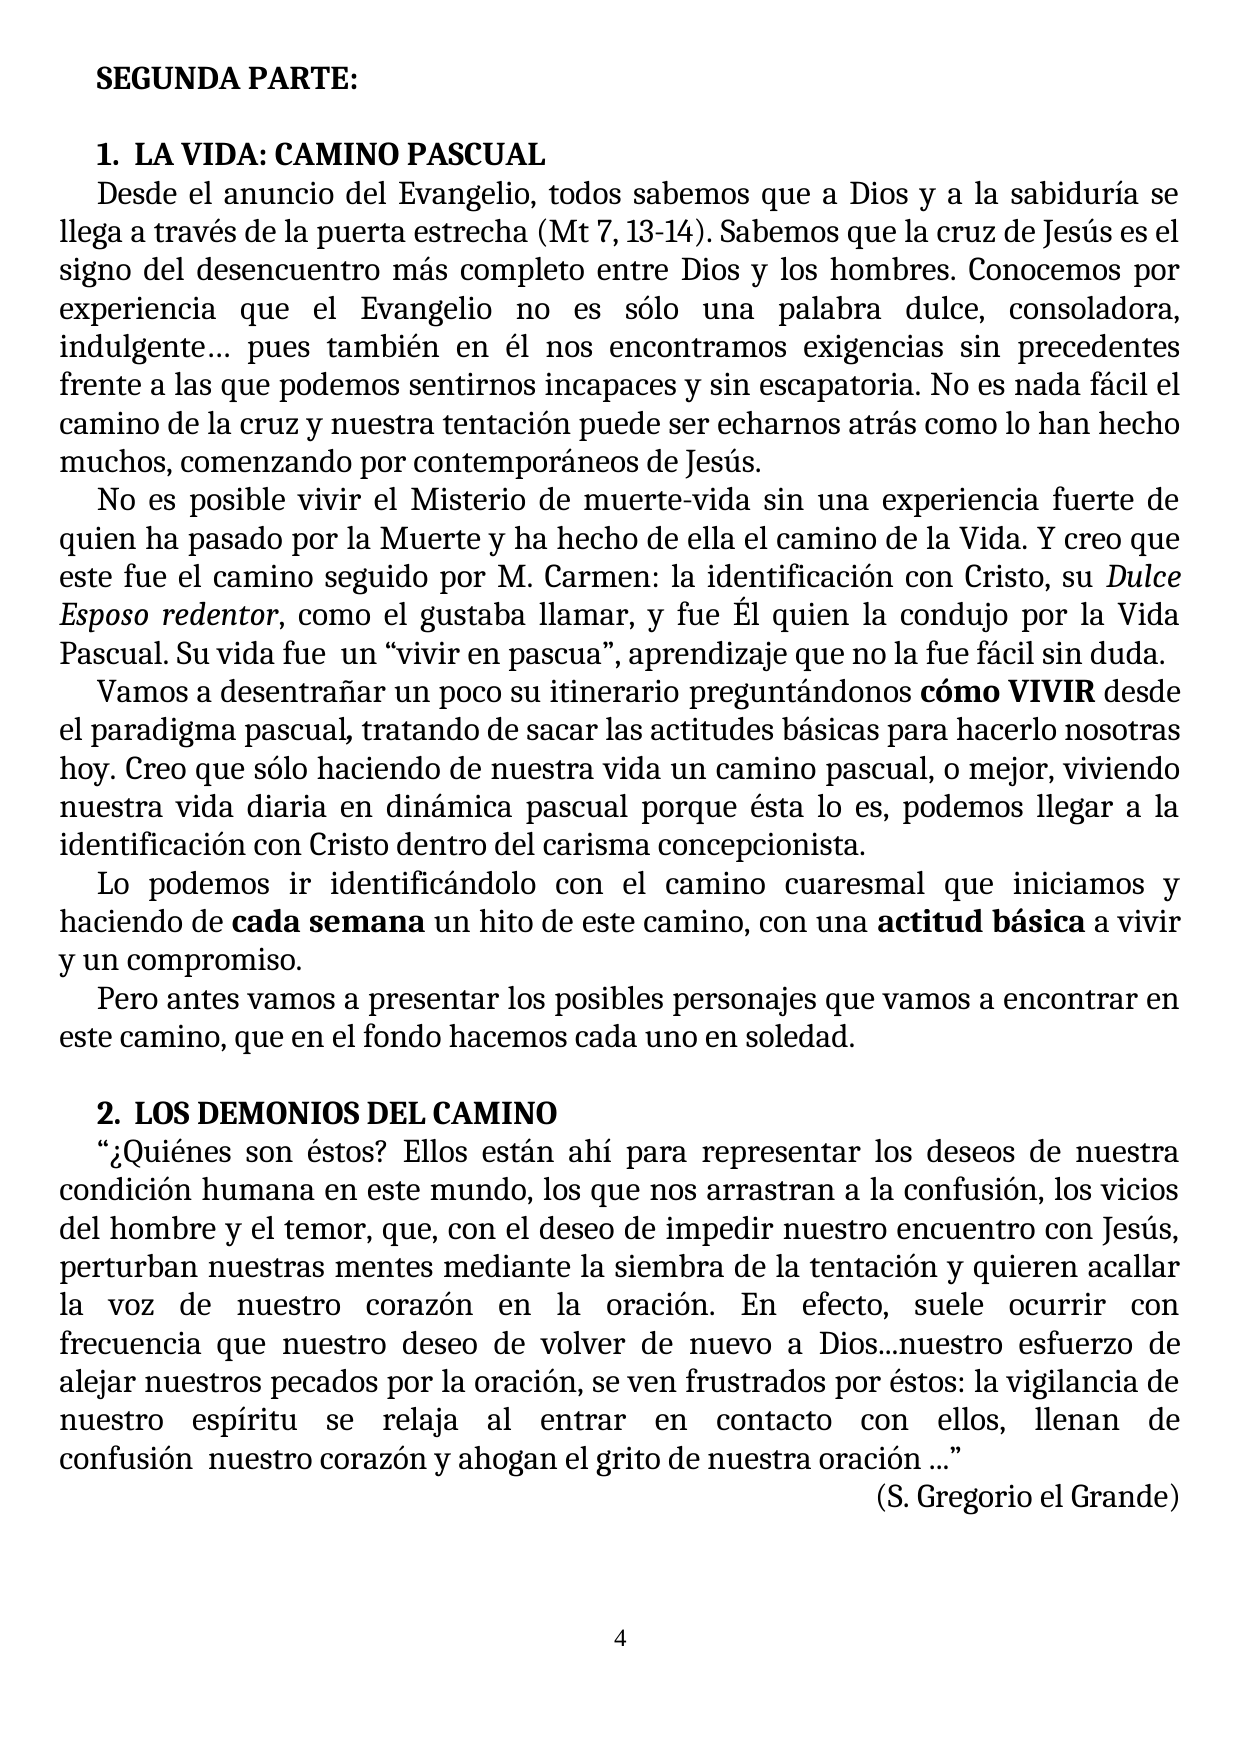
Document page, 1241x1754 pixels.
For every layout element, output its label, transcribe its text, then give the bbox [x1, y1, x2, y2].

text Lo podemos ir identificándolo con el camino cuaresmal que iniciamos y haciendo de cada semana un hito de este camino, con una actitud básica a vivir y un compromiso. [59, 864, 1181, 979]
text Pero antes vamos a presentar los posibles personajes que vamos a encontrar en este camino, que en el fondo hacemos cada uno en soledad. [59, 979, 1181, 1056]
text No es posible vivir el Misterio de muerte-vida sin una experiencia fuerte de quien ha pasado por la Muerte y ha hecho de ella el camino de la Vida. Y creo que este fue el camino seguido por M. Carmen: la identificación con Cristo, su Dulce Esposo redentor, como el gustaba llamar, y fue Él quien la condujo por la Vida Pascual. Su vida fue un “vivir en pascua”, aprendizaje que no la fue fácil sin duda. [59, 481, 1181, 672]
text SEGUNDA PARTE: [59, 59, 1181, 97]
list LOS DEMONIOS DEL CAMINO [97, 1094, 1181, 1132]
text Desde el anuncio del Evangelio, todos sabemos que a Dios y a la sabiduría se llega a través de la puerta estrecha (Mt 7, 13-14). Sabemos que la cruz de Jesús es el signo del desencuentro más completo entre Dios y los hombres. Conocemos por experiencia que el Evangelio no es sólo una palabra dulce, consoladora, indulgente… pues también en él nos encontramos exigencias sin precedentes frente a las que podemos sentirnos incapaces y sin escapatoria. No es nada fácil el camino de la cruz y nuestra tentación puede ser echarnos atrás como lo han hecho muchos, comenzando por contemporáneos de Jesús. [59, 174, 1181, 481]
list LA VIDA: CAMINO PASCUAL [97, 136, 1181, 174]
text (S. Gregorio el Grande) [59, 1477, 1181, 1516]
text Vamos a desentrañar un poco su itinerario preguntándonos cómo VIVIR desde el paradigma pascual, tratando de sacar las actitudes básicas para hacerlo nosotras hoy. Creo que sólo haciendo de nuestra vida un camino pascual, o mejor, viviendo nuestra vida diaria en dinámica pascual porque ésta lo es, podemos llegar a la identificación con Cristo dentro del carisma concepcionista. [59, 672, 1181, 864]
text “¿Quiénes son éstos? Ellos están ahí para representar los deseos de nuestra condición humana en este mundo, los que nos arrastran a la confusión, los vicios del hombre y el temor, que, con el deseo de impedir nuestro encuentro con Jesús, perturban nuestras mentes mediante la siembra de la tentación y quieren acallar la voz de nuestro corazón en la oración. En efecto, suele ocurrir con frecuencia que nuestro deseo de volver de nuevo a Dios...nuestro esfuerzo de alejar nuestros pecados por la oración, se ven frustrados por éstos: la vigilancia de nuestro espíritu se relaja al entrar en contacto con ellos, llenan de confusión nuestro corazón y ahogan el grito de nuestra oración ...” [59, 1132, 1181, 1477]
